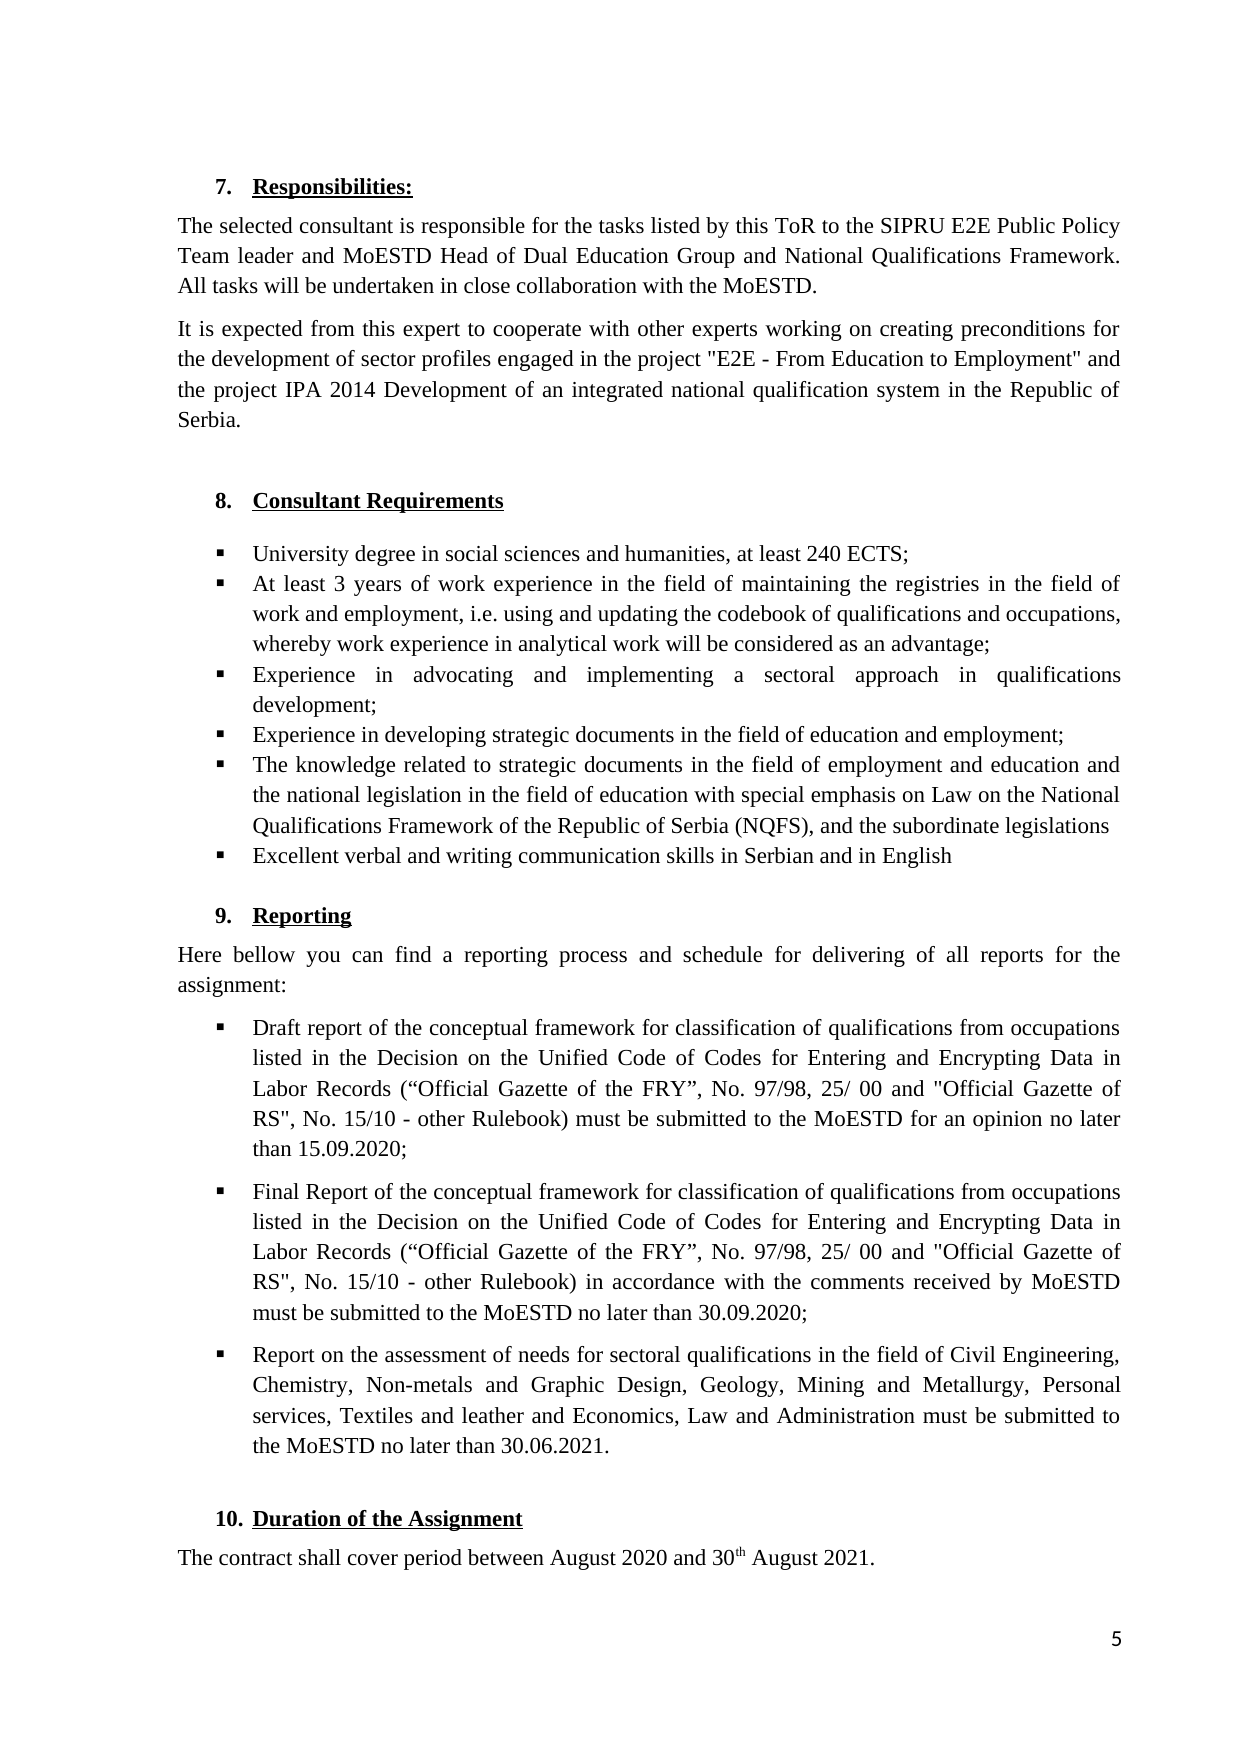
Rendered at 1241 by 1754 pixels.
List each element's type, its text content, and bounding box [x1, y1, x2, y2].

list Responsibilities: [215, 173, 1122, 200]
list Reporting [215, 902, 1122, 929]
list The knowledge related to strategic documents in the field of employment and education and the national legislation in the field of education with special emphasis on Law on the National Qualifications Framework of the Republic of Serbia (NQFS), and the subordinate legislations [215, 751, 1122, 838]
text The contract shall cover period between August 2020 and 30th August 2021. [177, 1544, 1122, 1570]
list Excellent verbal and writing communication skills in Serbian and in English [215, 842, 1122, 868]
list University degree in social sciences and humanities, at least 240 ECTS; [215, 540, 1122, 566]
text The selected consultant is responsible for the tasks listed by this ToR to the SIPRU E2E Public Policy Team leader and MoESTD Head of Dual Education Group and National Qualifications Framework. All tasks will be undertaken in close collaboration with the MoESTD. [177, 212, 1122, 299]
list Experience in advocating and implementing a sectoral approach in qualifications development; [215, 661, 1122, 717]
list Draft report of the conceptual framework for classification of qualifications from occupations listed in the Decision on the Unified Code of Codes for Entering and Encrypting Data in Labor Records (“Official Gazette of the FRY”, No. 97/98, 25/ 00 and "Official Gazette of RS", No. 15/10 - other Rulebook) must be submitted to the MoESTD for an opinion no later than 15.09.2020; [215, 1014, 1122, 1161]
list Report on the assessment of needs for sectoral qualifications in the field of Civil Engineering, Chemistry, Non-metals and Graphic Design, Geology, Mining and Metallurgy, Personal services, Textiles and leather and Economics, Law and Administration must be submitted to the MoESTD no later than 30.06.2021. [215, 1341, 1122, 1458]
list Final Report of the conceptual framework for classification of qualifications from occupations listed in the Decision on the Unified Code of Codes for Entering and Encrypting Data in Labor Records (“Official Gazette of the FRY”, No. 97/98, 25/ 00 and "Official Gazette of RS", No. 15/10 - other Rulebook) in accordance with the comments received by MoESTD must be submitted to the MoESTD no later than 30.09.2020; [215, 1178, 1122, 1325]
list Experience in developing strategic documents in the field of education and employment; [215, 721, 1122, 747]
list Duration of the Assignment [215, 1505, 1122, 1531]
text Here bellow you can find a reporting process and schedule for delivering of all reports for the assignment: [177, 941, 1122, 998]
list Consultant Requirements [215, 487, 1122, 513]
list At least 3 years of work experience in the field of maintaining the registries in the field of work and employment, i.e. using and updating the codebook of qualifications and occupations, whereby work experience in analytical work will be considered as an advantage; [215, 570, 1122, 657]
text It is expected from this expert to cooperate with other experts working on creating preconditions for the development of sector profiles engaged in the project "E2E - From Education to Employment" and the project IPA 2014 Development of an integrated national qualification system in the Republic of Serbia. [177, 315, 1122, 432]
